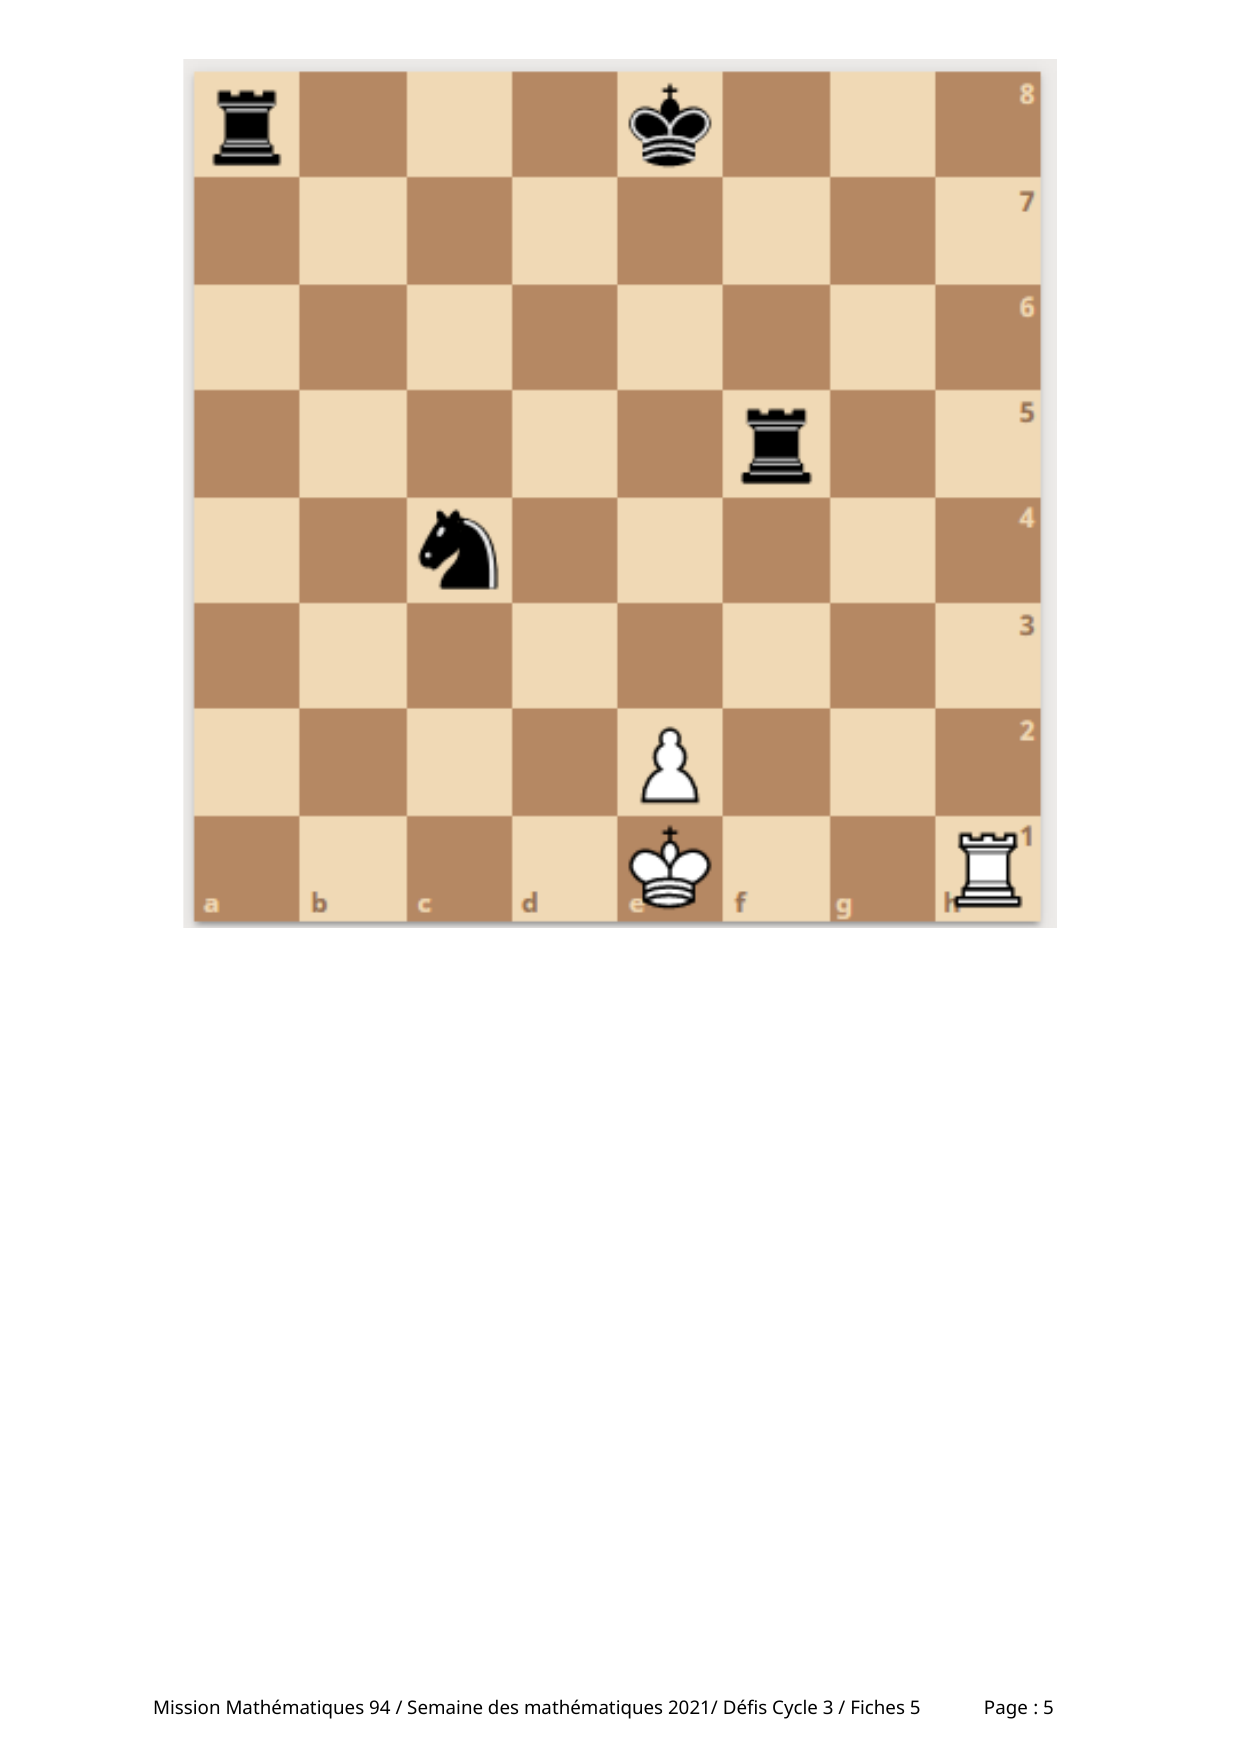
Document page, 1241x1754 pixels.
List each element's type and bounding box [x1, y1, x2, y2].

picture [183, 59, 1057, 928]
